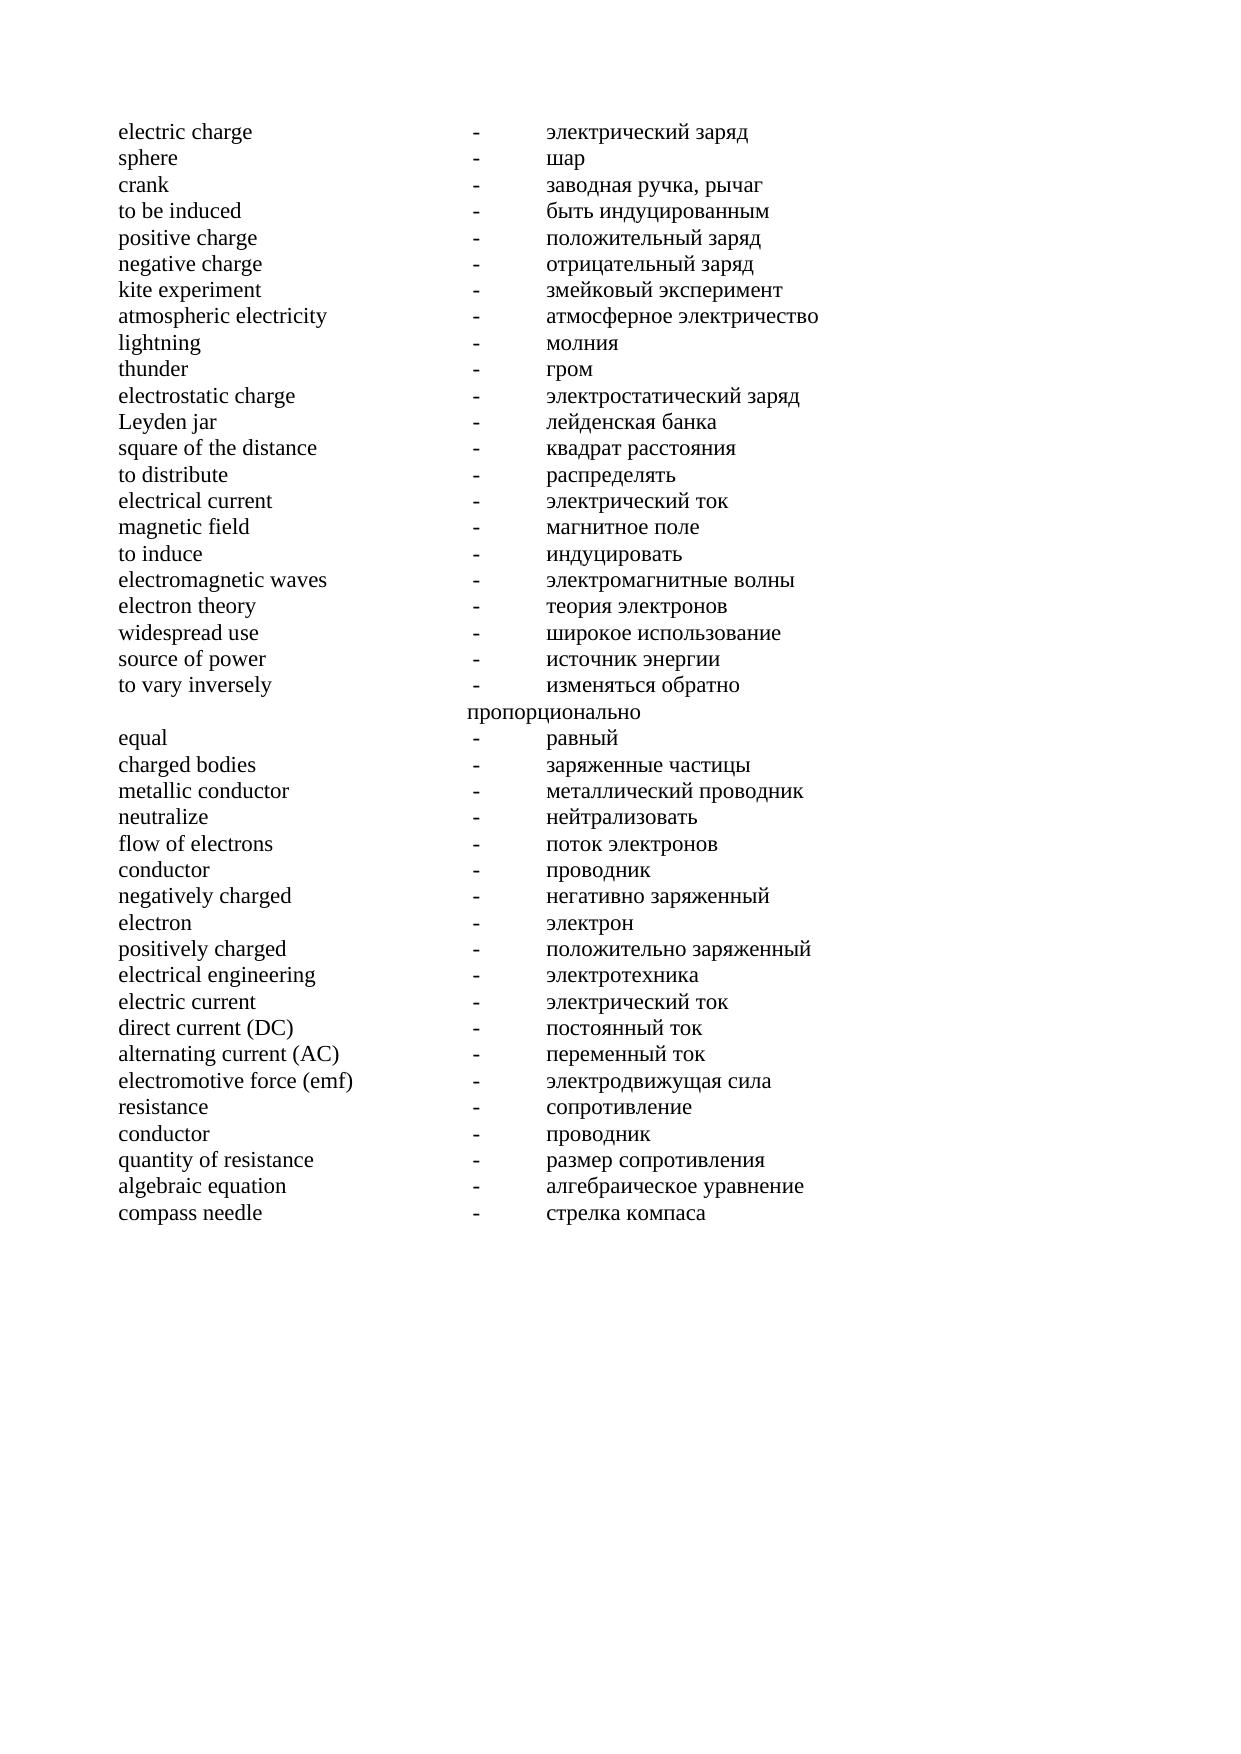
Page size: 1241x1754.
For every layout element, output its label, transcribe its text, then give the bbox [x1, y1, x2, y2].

text neutralize - нейтрализовать [118, 803, 1181, 830]
text quantity of resistance - размер сопротивления [118, 1146, 1181, 1172]
text metallic conductor - металлический проводник [118, 777, 1181, 803]
text negatively charged - негативно заряженный [118, 882, 1181, 909]
text equal - равный [118, 724, 1181, 751]
text electrical engineering - электротехника [118, 961, 1181, 988]
text charged bodies - заряженные частицы [118, 751, 1181, 777]
text пропорционально [118, 698, 1181, 724]
text to induce - индуцировать [118, 540, 1181, 566]
text electromotive force (emf) - электродвижущая сила [118, 1067, 1181, 1093]
text conductor - проводник [118, 1119, 1181, 1146]
text to distribute - распределять [118, 461, 1181, 487]
text electrical current - электрический ток [118, 487, 1181, 513]
text flow of electrons - поток электронов [118, 830, 1181, 856]
text widespread use - широкое использование [118, 619, 1181, 645]
text alternating current (AC) - переменный ток [118, 1041, 1181, 1067]
text direct current (DC) - постоянный ток [118, 1014, 1181, 1041]
text kite experiment - змейковый эксперимент [118, 276, 1181, 303]
text lightning - молния [118, 329, 1181, 355]
text atmospheric electricity - атмосферное электричество [118, 303, 1181, 329]
text crank - заводная ручка, рычаг [118, 171, 1181, 197]
text compass needle - стрелка компаса [118, 1199, 1181, 1225]
text source of power - источник энергии [118, 645, 1181, 672]
text sphere - шар [118, 144, 1181, 171]
text resistance - сопротивление [118, 1093, 1181, 1119]
text to be induced - быть индуцированным [118, 197, 1181, 223]
text thunder - гром [118, 355, 1181, 382]
text magnetic field - магнитное поле [118, 513, 1181, 540]
text electron theory - теория электронов [118, 592, 1181, 619]
text electromagnetic waves - электромагнитные волны [118, 566, 1181, 592]
text to vary inversely - изменяться обратно [118, 672, 1181, 698]
text electric charge - электрический заряд [118, 118, 1181, 144]
text conductor - проводник [118, 856, 1181, 882]
text electric current - электрический ток [118, 988, 1181, 1014]
text negative charge - отрицательный заряд [118, 250, 1181, 276]
text electrostatic charge - электростатический заряд [118, 382, 1181, 408]
text positively charged - положительно заряженный [118, 935, 1181, 961]
text positive charge - положительный заряд [118, 223, 1181, 250]
text Leyden jar - лейденская банка [118, 408, 1181, 434]
text electron - электрон [118, 909, 1181, 935]
text algebraic equation - алгебраическое уравнение [118, 1172, 1181, 1199]
text square of the distance - квадрат расстояния [118, 434, 1181, 461]
